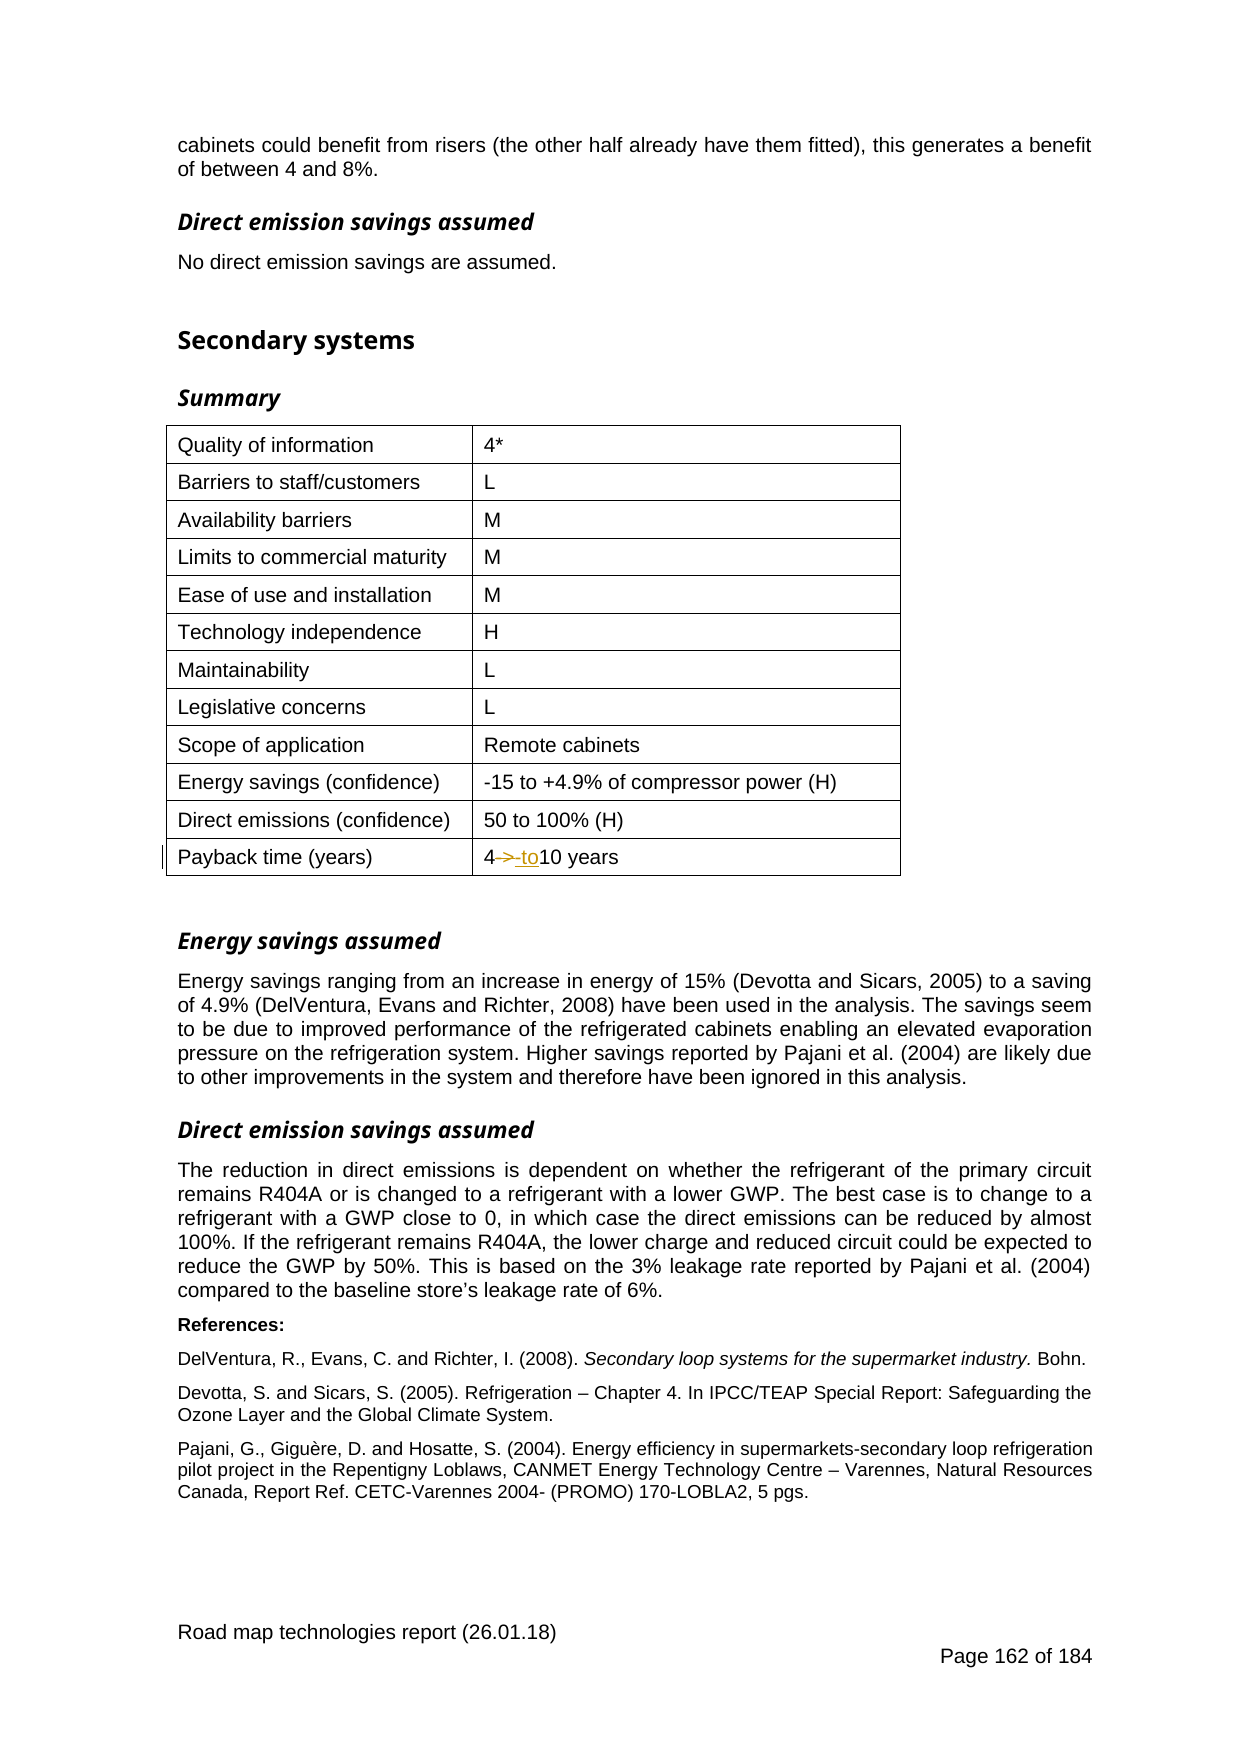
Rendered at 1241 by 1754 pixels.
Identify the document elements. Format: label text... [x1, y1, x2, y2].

subtitle Direct emission savings assumed [177, 1114, 1093, 1145]
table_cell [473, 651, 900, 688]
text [177, 133, 1093, 181]
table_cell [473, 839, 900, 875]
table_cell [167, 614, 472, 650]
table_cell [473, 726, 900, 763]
text Energy savings ranging from an increase in energy of 15% (Devotta and Sicars, 2005) to a saving of 4.9% (DelVentura, Evans and Richter, 2008) have been used in the analysis. The savings seem to be due to improved performance of the refrigerated cabinets enabling an elevated evaporation pressure on the refrigeration system. Higher savings reported by Pajani et al. (2004) are likely due to other improvements in the system and therefore have been ignored in this analysis. [177, 969, 1093, 1089]
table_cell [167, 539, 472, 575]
subtitle Energy savings assumed [177, 925, 1093, 957]
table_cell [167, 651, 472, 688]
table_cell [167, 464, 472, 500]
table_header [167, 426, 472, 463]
subtitle Summary [177, 382, 1093, 413]
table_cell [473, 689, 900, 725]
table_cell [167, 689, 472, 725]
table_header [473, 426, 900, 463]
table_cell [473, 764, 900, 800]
text Devotta, S. and Sicars, S. (2005). Refrigeration – Chapter 4. In IPCC/TEAP Special Report: Safeguarding the Ozone Layer and the Global Climate System. [177, 1382, 1093, 1425]
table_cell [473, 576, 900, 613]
text The reduction in direct emissions is dependent on whether the refrigerant of the primary circuit remains R404A or is changed to a refrigerant with a lower GWP. The best case is to change to a refrigerant with a GWP close to 0, in which case the direct emissions can be reduced by almost 100%. If the refrigerant remains R404A, the lower charge and reduced circuit could be expected to reduce the GWP by 50%. This is based on the 3% leakage rate reported by Pajani et al. (2004) compared to the baseline store’s leakage rate of 6%. [177, 1158, 1093, 1301]
text References: [177, 1314, 1093, 1335]
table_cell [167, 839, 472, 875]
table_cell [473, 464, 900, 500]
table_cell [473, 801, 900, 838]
subtitle Direct emission savings assumed [177, 206, 1093, 237]
text DelVentura, R., Evans, C. and Richter, I. (2008). Secondary loop systems for the supermarket industry. Bohn. [177, 1348, 1093, 1369]
text Pajani, G., Giguère, D. and Hosatte, S. (2004). Energy efficiency in supermarkets-secondary loop refrigeration pilot project in the Repentigny Loblaws, CANMET Energy Technology Centre – Varennes, Natural Resources Canada, Report Ref. CETC-Varennes 2004- (PROMO) 170-LOBLA2, 5 pgs. [177, 1438, 1093, 1502]
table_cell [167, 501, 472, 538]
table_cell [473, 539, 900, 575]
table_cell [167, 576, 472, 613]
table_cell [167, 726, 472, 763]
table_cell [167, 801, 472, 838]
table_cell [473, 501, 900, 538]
subtitle Secondary systems [177, 322, 1093, 357]
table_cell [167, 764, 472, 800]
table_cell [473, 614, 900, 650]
text No direct emission savings are assumed. [177, 249, 1093, 273]
